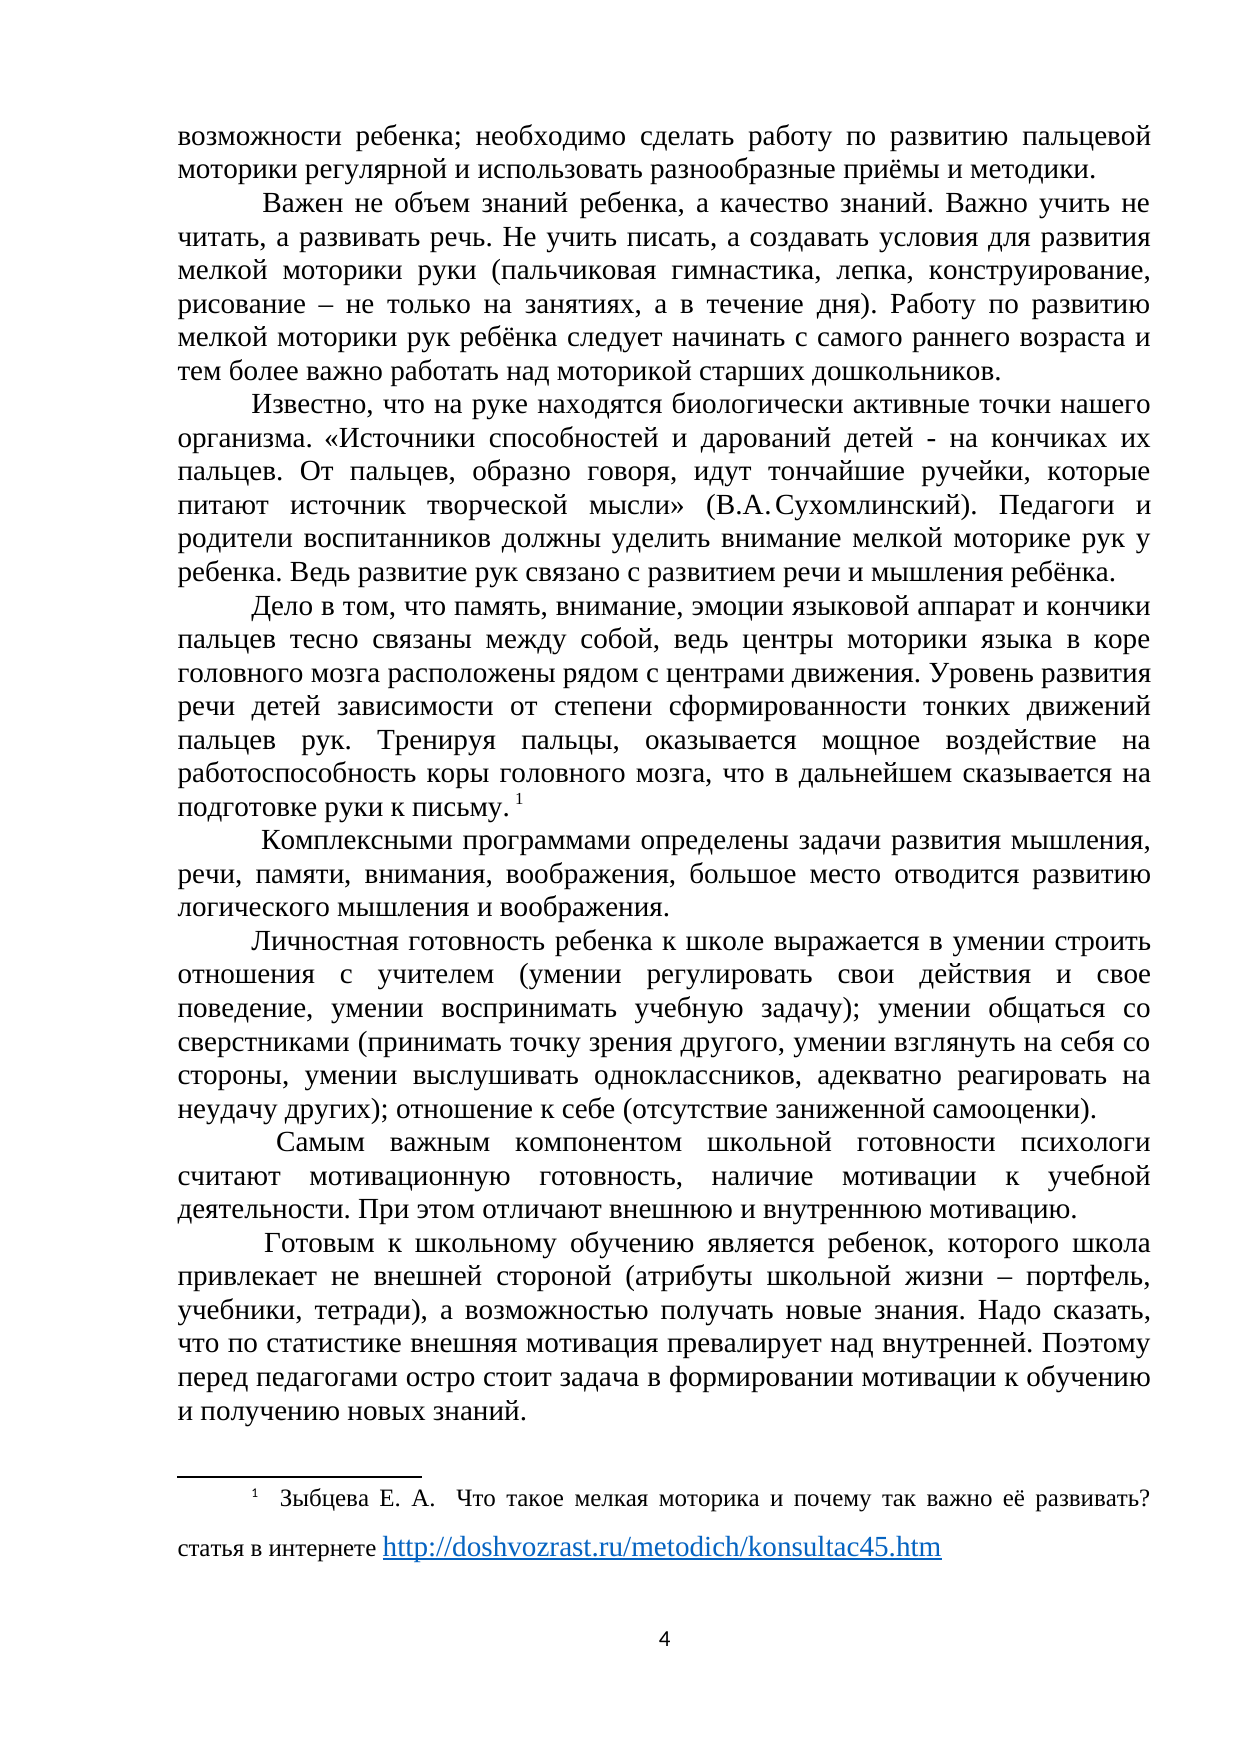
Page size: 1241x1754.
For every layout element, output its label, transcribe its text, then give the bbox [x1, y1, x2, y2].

text Известно, что на руке находятся биологически активные точки нашего организма. «Источники способностей и дарований детей - на кончиках их пальцев. От пальцев, образно говоря, идут тончайшие ручейки, которые питают источник творческой мысли» (В.А.Сухомлинский). Педагоги и родители воспитанников должны уделить внимание мелкой моторике рук у ребенка. Ведь развитие рук связано с развитием речи и мышления ребёнка. [177, 386, 1152, 588]
text Готовым к школьному обучению является ребенок, которого школа привлекает не внешней стороной (атрибуты школьной жизни – портфель, учебники, тетради), а возможностью получать новые знания. Надо сказать, что по статистике внешняя мотивация превалирует над внутренней. Поэтому перед педагогами остро стоит задача в формировании мотивации к обучению и получению новых знаний. [177, 1225, 1152, 1426]
text Комплексными программами определены задачи развития мышления, речи, памяти, внимания, воображения, большое место отводится развитию логического мышления и воображения. [177, 822, 1152, 923]
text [177, 118, 1152, 185]
text Дело в том, что память, внимание, эмоции языковой аппарат и кончики пальцев тесно связаны между собой, ведь центры моторики языка в коре головного мозга расположены рядом с центрами движения. Уровень развития речи детей зависимости от степени сформированности тонких движений пальцев рук. Тренируя пальцы, оказывается мощное воздействие на работоспособность коры головного мозга, что в дальнейшем сказывается на подготовке руки к письму. [177, 588, 1152, 822]
text Самым важным компонентом школьной готовности психологи считают мотивационную готовность, наличие мотивации к учебной деятельности. При этом отличают внешнюю и внутреннюю мотивацию. [177, 1124, 1152, 1225]
text Важен не объем знаний ребенка, а качество знаний. Важно учить не читать, а развивать речь. Не учить писать, а создавать условия для развития мелкой моторики руки (пальчиковая гимнастика, лепка, конструирование, рисование – не только на занятиях, а в течение дня). Работу по развитию мелкой моторики рук ребёнка следует начинать с самого раннего возраста и тем более важно работать над моторикой старших дошкольников. [177, 185, 1152, 386]
text Личностная готовность ребенка к школе выражается в умении строить отношения с учителем (умении регулировать свои действия и свое поведение, умении воспринимать учебную задачу); умении общаться со сверстниками (принимать точку зрения другого, умении взглянуть на себя со стороны, умении выслушивать одноклассников, адекватно реагировать на неудачу других); отношение к себе (отсутствие заниженной самооценки). [177, 923, 1152, 1124]
